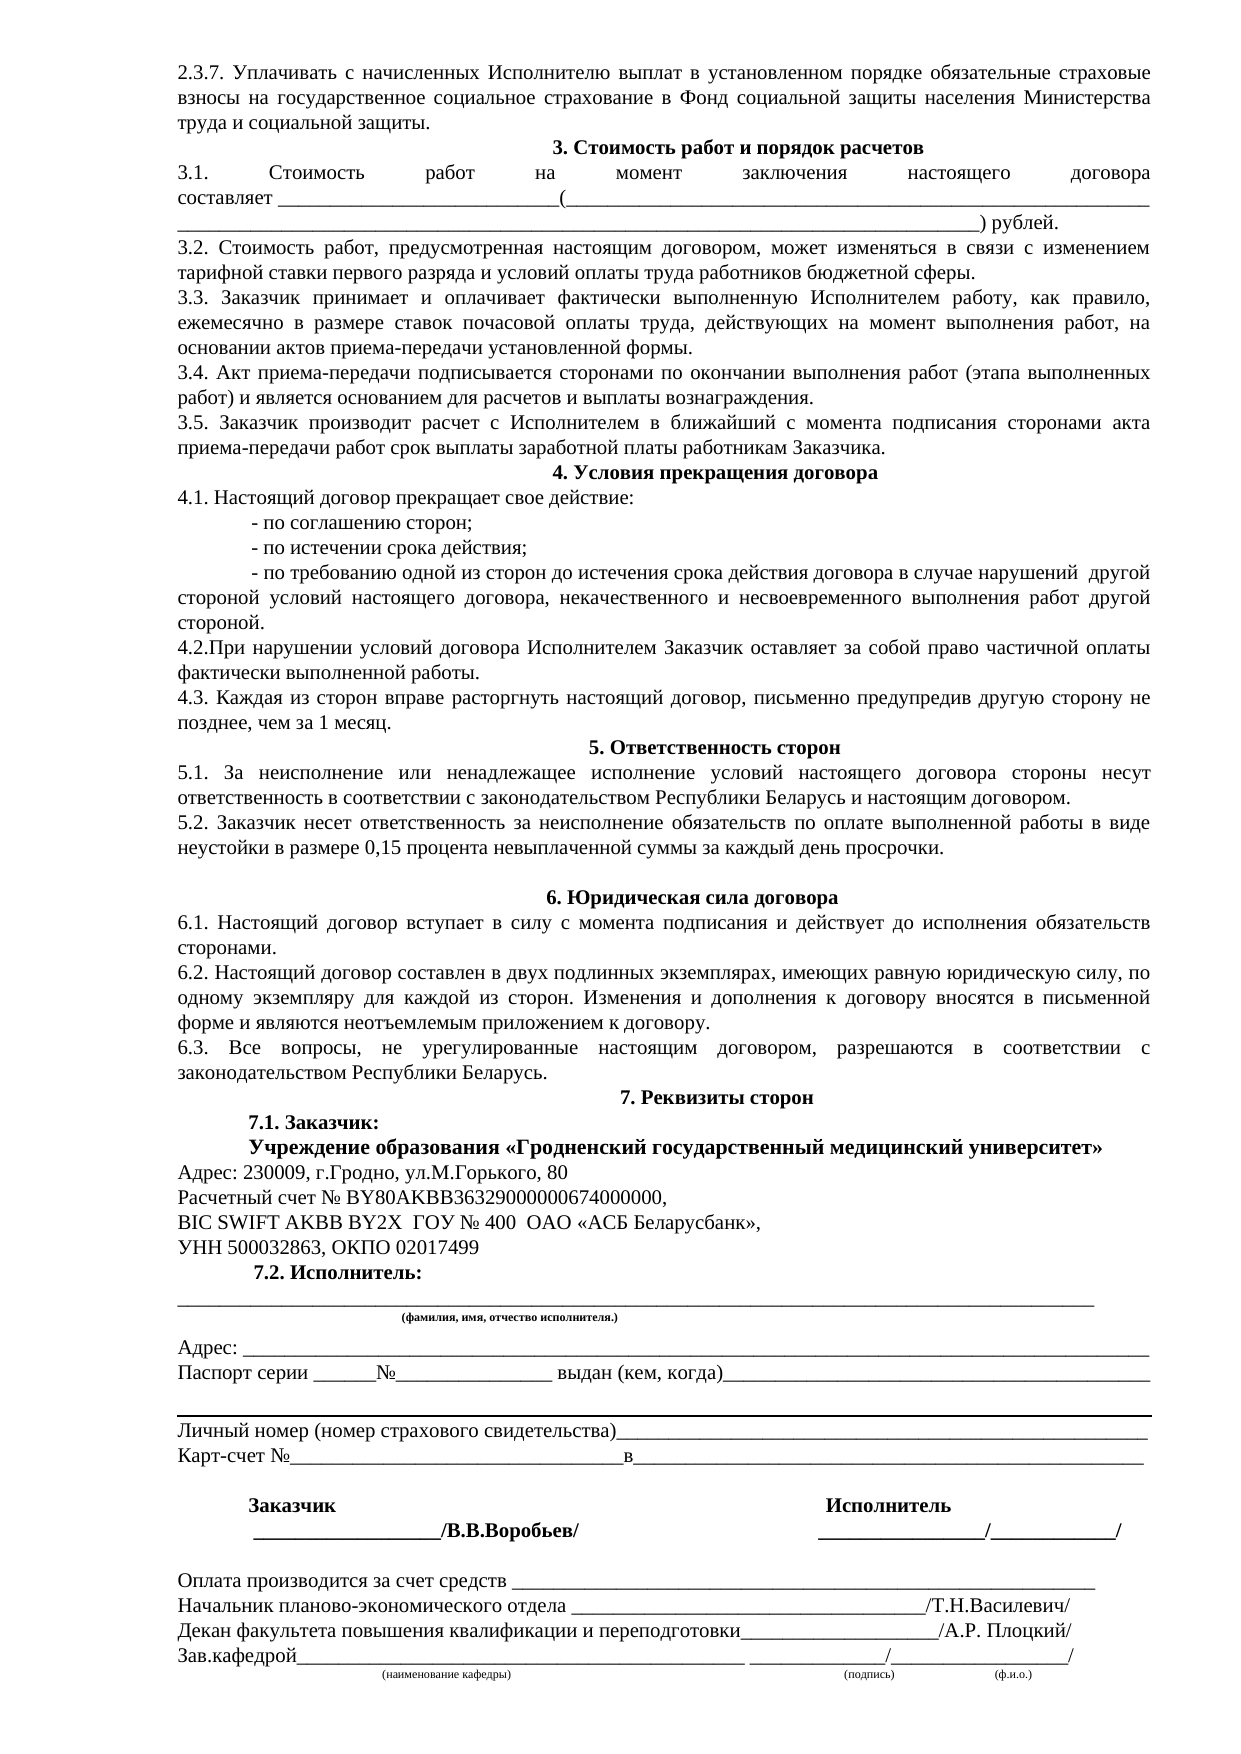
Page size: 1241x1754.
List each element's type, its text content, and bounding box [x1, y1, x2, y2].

text Декан факультета повышения квалификации и переподготовки___________________/А.Р. Плоцкий/ [177, 1617, 1152, 1642]
text Карт-счет №________________________________в_________________________________________________ [177, 1442, 1152, 1467]
text 6.1. Настоящий договор вступает в силу с момента подписания и действует до исполнения обязательств сторонами. [177, 909, 1152, 959]
text 4.1. Настоящий договор прекращает свое действие: [177, 484, 1152, 509]
text Зав.кафедрой___________________________________________ _____________/_________________/ [177, 1642, 1152, 1667]
text 7. Реквизиты сторон [546, 1084, 1152, 1109]
text 7.1. Заказчик: [177, 1109, 1152, 1134]
text __________________/В.В.Воробьев/ ________________/____________/ [177, 1517, 1152, 1542]
text УНН 500032863, ОКПО 02017499 [177, 1234, 1152, 1259]
text - по соглашению сторон; [177, 509, 1152, 534]
text Адрес: _______________________________________________________________________________________ [177, 1334, 1152, 1359]
text 3.2. Стоимость работ, предусмотренная настоящим договором, может изменяться в связи с изменением тарифной ставки первого разряда и условий оплаты труда работников бюджетной сферы. [177, 234, 1152, 284]
text 6. Юридическая сила договора [546, 884, 1152, 909]
text Расчетный счет № BY80AKBB36329000000674000000, [177, 1184, 1152, 1209]
text 7.2. Исполнитель: [177, 1259, 1152, 1284]
text 3.4. Акт приема-передачи подписывается сторонами по окончании выполнения работ (этапа выполненных работ) и является основанием для расчетов и выплаты вознаграждения. [177, 359, 1152, 409]
text 4.3. Каждая из сторон вправе расторгнуть настоящий договор, письменно предупредив другую сторону не позднее, чем за 1 месяц. [177, 684, 1152, 734]
text Личный номер (номер страхового свидетельства)___________________________________________________ [177, 1417, 1152, 1442]
text - по требованию одной из сторон до истечения срока действия договора в случае нарушений другой стороной условий настоящего договора, некачественного и несвоевременного выполнения работ другой стороной. [177, 559, 1152, 634]
text 5.1. За неисполнение или ненадлежащее исполнение условий настоящего договора стороны несут ответственность в соответствии с законодательством Республики Беларусь и настоящим договором. [177, 759, 1152, 809]
text 4.2.При нарушении условий договора Исполнителем Заказчик оставляет за собой право частичной оплаты фактически выполненной работы. [177, 634, 1152, 684]
text 5. Ответственность сторон [477, 734, 1152, 759]
text Начальник планово-экономического отдела __________________________________/Т.Н.Василевич/ [177, 1592, 1152, 1617]
text ________________________________________________________________________________________ [177, 1284, 1152, 1309]
text Заказчик Исполнитель [177, 1492, 1152, 1517]
text Учреждение образования «Гродненский государственный медицинский университет» [177, 1134, 1152, 1159]
text BIC SWIFT AKBB BY2Х ГОУ № 400 ОАО «АСБ Беларусбанк», [177, 1209, 1152, 1234]
text 3. Стоимость работ и порядок расчетов [477, 134, 1152, 159]
text 2.3.7. Уплачивать с начисленных Исполнителю выплат в установленном порядке обязательные страховые взносы на государственное социальное страхование в Фонд социальной защиты населения Министерства труда и социальной защиты. [177, 59, 1152, 134]
text 6.3. Все вопросы, не урегулированные настоящим договором, разрешаются в соответствии с законодательством Республики Беларусь. [177, 1034, 1152, 1084]
text 5.2. Заказчик несет ответственность за неисполнение обязательств по оплате выполненной работы в виде неустойки в размере 0,15 процента невыплаченной суммы за каждый день просрочки. [177, 809, 1152, 859]
text 3.1. Стоимость работ на момент заключения настоящего договора составляет ___________________________(_____________________________________________________________________________________________________________________________________) рублей. [177, 159, 1152, 234]
text 4. Условия прекращения договора [477, 459, 1152, 484]
text 6.2. Настоящий договор составлен в двух подлинных экземплярах, имеющих равную юридическую силу, по одному экземпляру для каждой из сторон. Изменения и дополнения к договору вносятся в письменной форме и являются неотъемлемым приложением к договору. [177, 959, 1152, 1034]
text 3.3. Заказчик принимает и оплачивает фактически выполненную Исполнителем работу, как правило, ежемесячно в размере ставок почасовой оплаты труда, действующих на момент выполнения работ, на основании актов приема-передачи установленной формы. [177, 284, 1152, 359]
text Паспорт серии ______№_______________ выдан (кем, когда)_________________________________________ [177, 1359, 1152, 1384]
text Адрес: .Гродно, ул.М.Горького, 80 [177, 1159, 1152, 1184]
text (наименование кафедры) (подпись) (ф.и.о.) [177, 1667, 1152, 1692]
text Оплата производится за счет средств ________________________________________________________ [177, 1567, 1152, 1592]
text (фамилия, имя, отчество исполнителя.) [325, 1309, 1152, 1334]
text 3.5. Заказчик производит расчет с Исполнителем в ближайший с момента подписания сторонами акта приема-передачи работ срок выплаты заработной платы работникам Заказчика. [177, 409, 1152, 459]
text - по истечении срока действия; [177, 534, 1152, 559]
